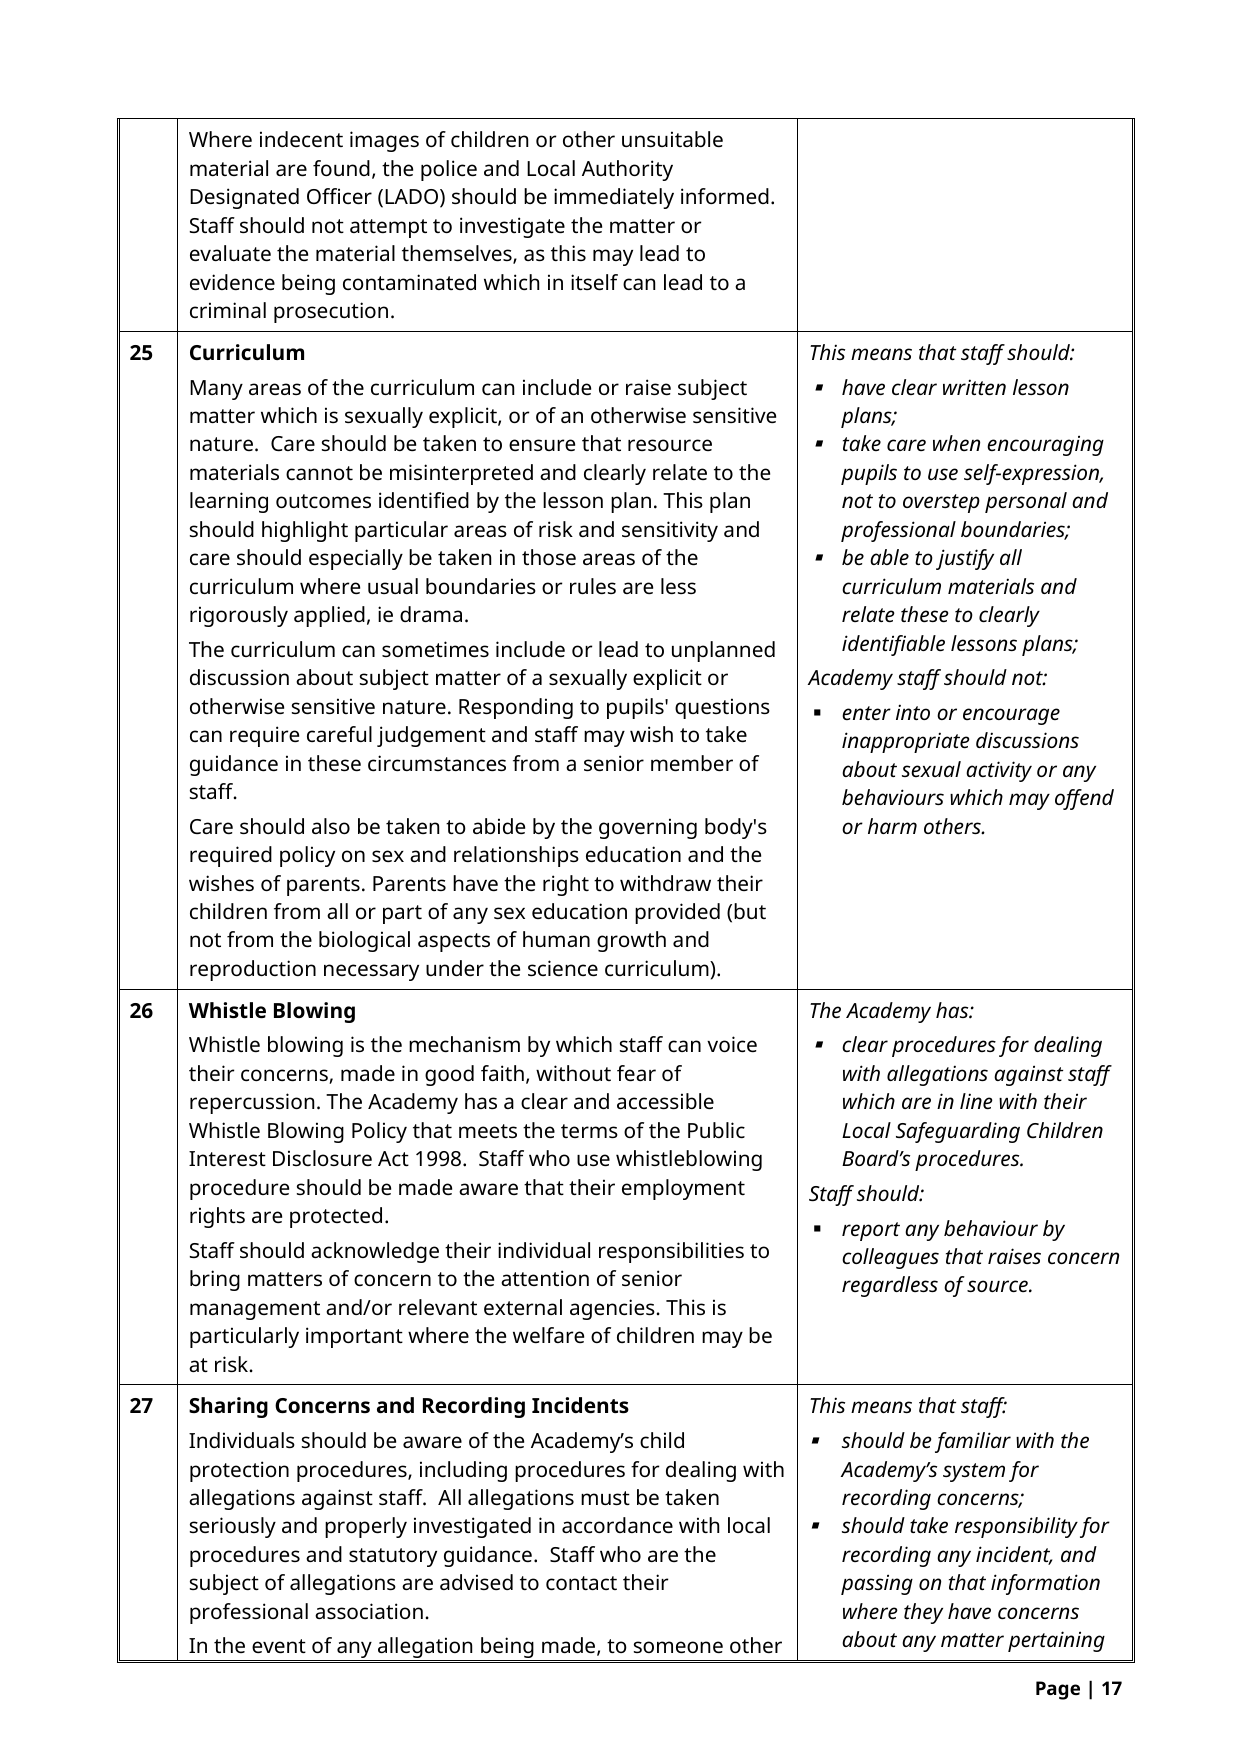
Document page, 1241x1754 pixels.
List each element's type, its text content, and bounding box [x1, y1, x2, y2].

table_cell Curriculum Many areas of the curriculum can include or raise subject matter which is sexually explicit, or of an otherwise sensitive nature. Care should be taken to ensure that resource materials cannot be misinterpreted and clearly relate to the learning outcomes identified by the lesson plan. This plan should highlight particular areas of risk and sensitivity and care should especially be taken in those areas of the curriculum where usual boundaries or rules are less rigorously applied, ie drama. The curriculum can sometimes include or lead to unplanned discussion about subject matter of a sexually explicit or otherwise sensitive nature. Responding to pupils' questions can require careful judgement and staff may wish to take guidance in these circumstances from a senior member of staff. Care should also be taken to abide by the governing body's required policy on sex and relationships education and the wishes of parents. Parents have the right to withdraw their children from all or part of any sex education provided (but not from the biological aspects of human growth and reproduction necessary under the science curriculum). [178, 332, 797, 989]
table_cell 26 [120, 990, 177, 1384]
table_cell 24 [120, 119, 177, 331]
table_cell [798, 119, 1132, 331]
table_cell 25 [120, 332, 177, 989]
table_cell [178, 1385, 797, 1660]
table_cell The Academy has: clear procedures for dealing with allegations against staff which are in line with their Local Safeguarding Children Board’s procedures. Staff should: report any behaviour by colleagues that raises concern regardless of source. [798, 990, 1132, 1384]
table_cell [798, 1385, 1132, 1660]
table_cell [178, 119, 797, 331]
table_cell 27 [120, 1385, 177, 1660]
table_cell This means that staff should: have clear written lesson plans; take care when encouraging pupils to use self-expression, not to overstep personal and professional boundaries; be able to justify all curriculum materials and relate these to clearly identifiable lessons plans; Academy staff should not: enter into or encourage inappropriate discussions about sexual activity or any behaviours which may offend or harm others. [798, 332, 1132, 989]
table_cell Whistle Blowing Whistle blowing is the mechanism by which staff can voice their concerns, made in good faith, without fear of repercussion. The Academy has a clear and accessible Whistle Blowing Policy that meets the terms of the Public Interest Disclosure Act 1998. Staff who use whistleblowing procedure should be made aware that their employment rights are protected. Staff should acknowledge their individual responsibilities to bring matters of concern to the attention of senior management and/or relevant external agencies. This is particularly important where the welfare of children may be at risk. [178, 990, 797, 1384]
